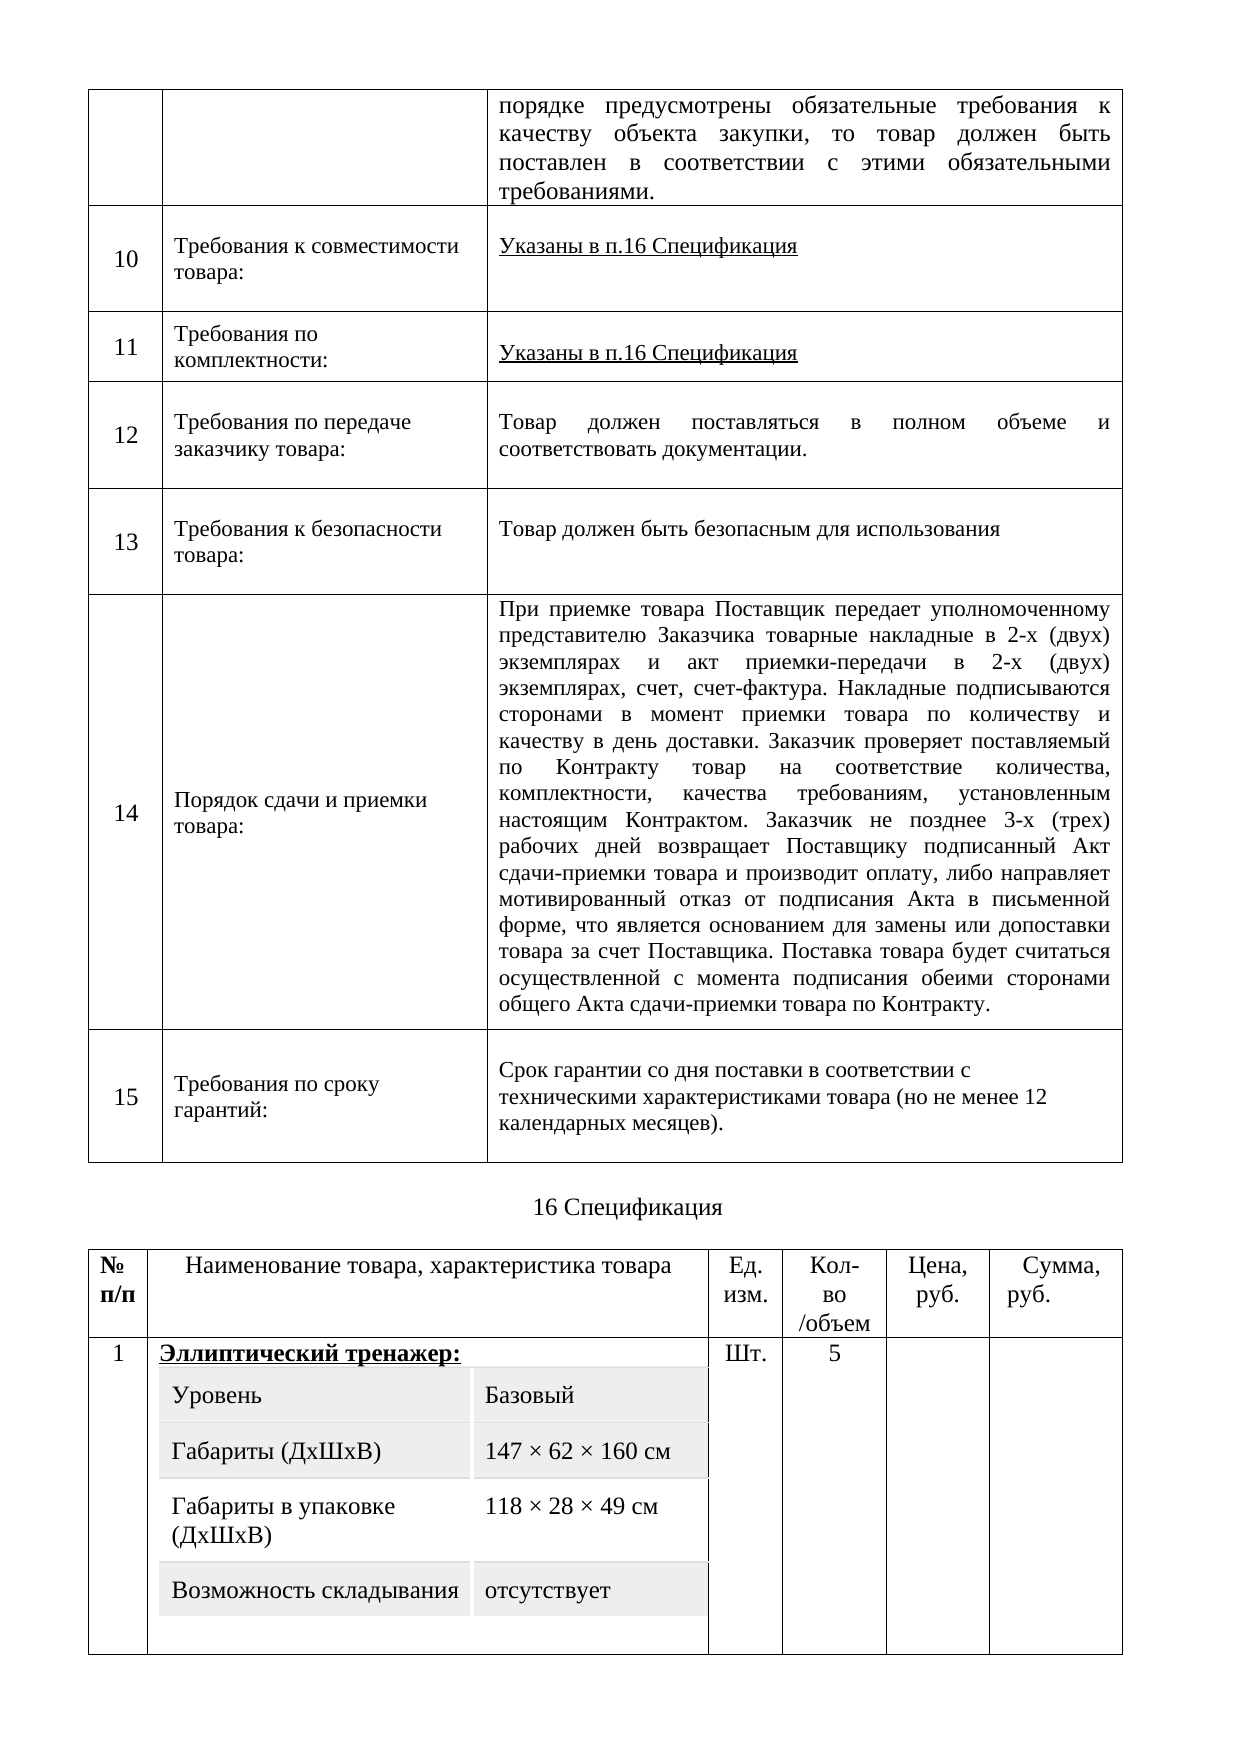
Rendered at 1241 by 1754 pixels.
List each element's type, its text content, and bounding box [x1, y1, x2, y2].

table_cell Порядок сдачи и приемки товара: [163, 595, 487, 1029]
table_cell Указаны в п.16 Спецификация [488, 312, 1122, 381]
table_cell 5 5 5 [783, 1338, 886, 1654]
table_header Цена, руб. [887, 1250, 989, 1337]
table_cell 10 [89, 206, 162, 311]
text 16 Спецификация [89, 1192, 1167, 1221]
table_header Ед. изм. [709, 1250, 782, 1337]
table_cell Требования к безопасности товара: [163, 489, 487, 594]
table_cell 11 [89, 312, 162, 381]
table_cell Шт. Шт. Шт. [709, 1338, 782, 1654]
table_cell Товар должен быть безопасным для использования [488, 489, 1122, 594]
table_cell 1 [89, 1338, 147, 1654]
table_cell 13 [89, 489, 162, 594]
table_cell Требования к совместимости товара: [163, 206, 487, 311]
table_cell 12 [89, 382, 162, 487]
table_cell [887, 1338, 989, 1654]
table_cell Требования по комплектности: [163, 312, 487, 381]
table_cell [488, 90, 1122, 205]
table_cell Срок гарантии со дня поставки в соответствии с техническими характеристиками товара (но не менее 12 календарных месяцев). [488, 1030, 1122, 1162]
table_cell Требования по передаче заказчику товара: [163, 382, 487, 487]
table_cell 14 [89, 595, 162, 1029]
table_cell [163, 90, 487, 205]
table_cell 15 [89, 1030, 162, 1162]
table_header Сумма, руб. [990, 1250, 1122, 1337]
table_cell Указаны в п.16 Спецификация [488, 206, 1122, 311]
table_cell 9 [89, 90, 162, 205]
table_cell [990, 1338, 1122, 1654]
table_header № п/п № [89, 1250, 147, 1337]
table_header Кол-во /объем [783, 1250, 886, 1337]
table_cell При приемке товара Поставщик передает уполномоченному представителю Заказчика товарные накладные в 2-х (двух) экземплярах и акт приемки-передачи в 2-х (двух) экземплярах, счет, счет-фактура. Накладные подписываются сторонами в момент приемки товара по количеству и качеству в день доставки. Заказчик проверяет поставляемый по Контракту товар на соответствие количества, комплектности, качества требованиям, установленным настоящим Контрактом. Заказчик не позднее 3-х (трех) рабочих дней возвращает Поставщику подписанный Акт сдачи-приемки товара и производит оплату, либо направляет мотивированный отказ от подписания Акта в письменной форме, что является основанием для замены или допоставки товара за счет Поставщика. Поставка товара будет считаться осуществленной с момента подписания обеими сторонами общего Акта сдачи-приемки товара по Контракту. [488, 595, 1122, 1029]
table_cell Требования по сроку гарантий: [163, 1030, 487, 1162]
table_cell Товар должен поставляться в полном объеме и соответствовать документации. [488, 382, 1122, 487]
table_header Наименование товара, характеристика товара [148, 1250, 708, 1337]
